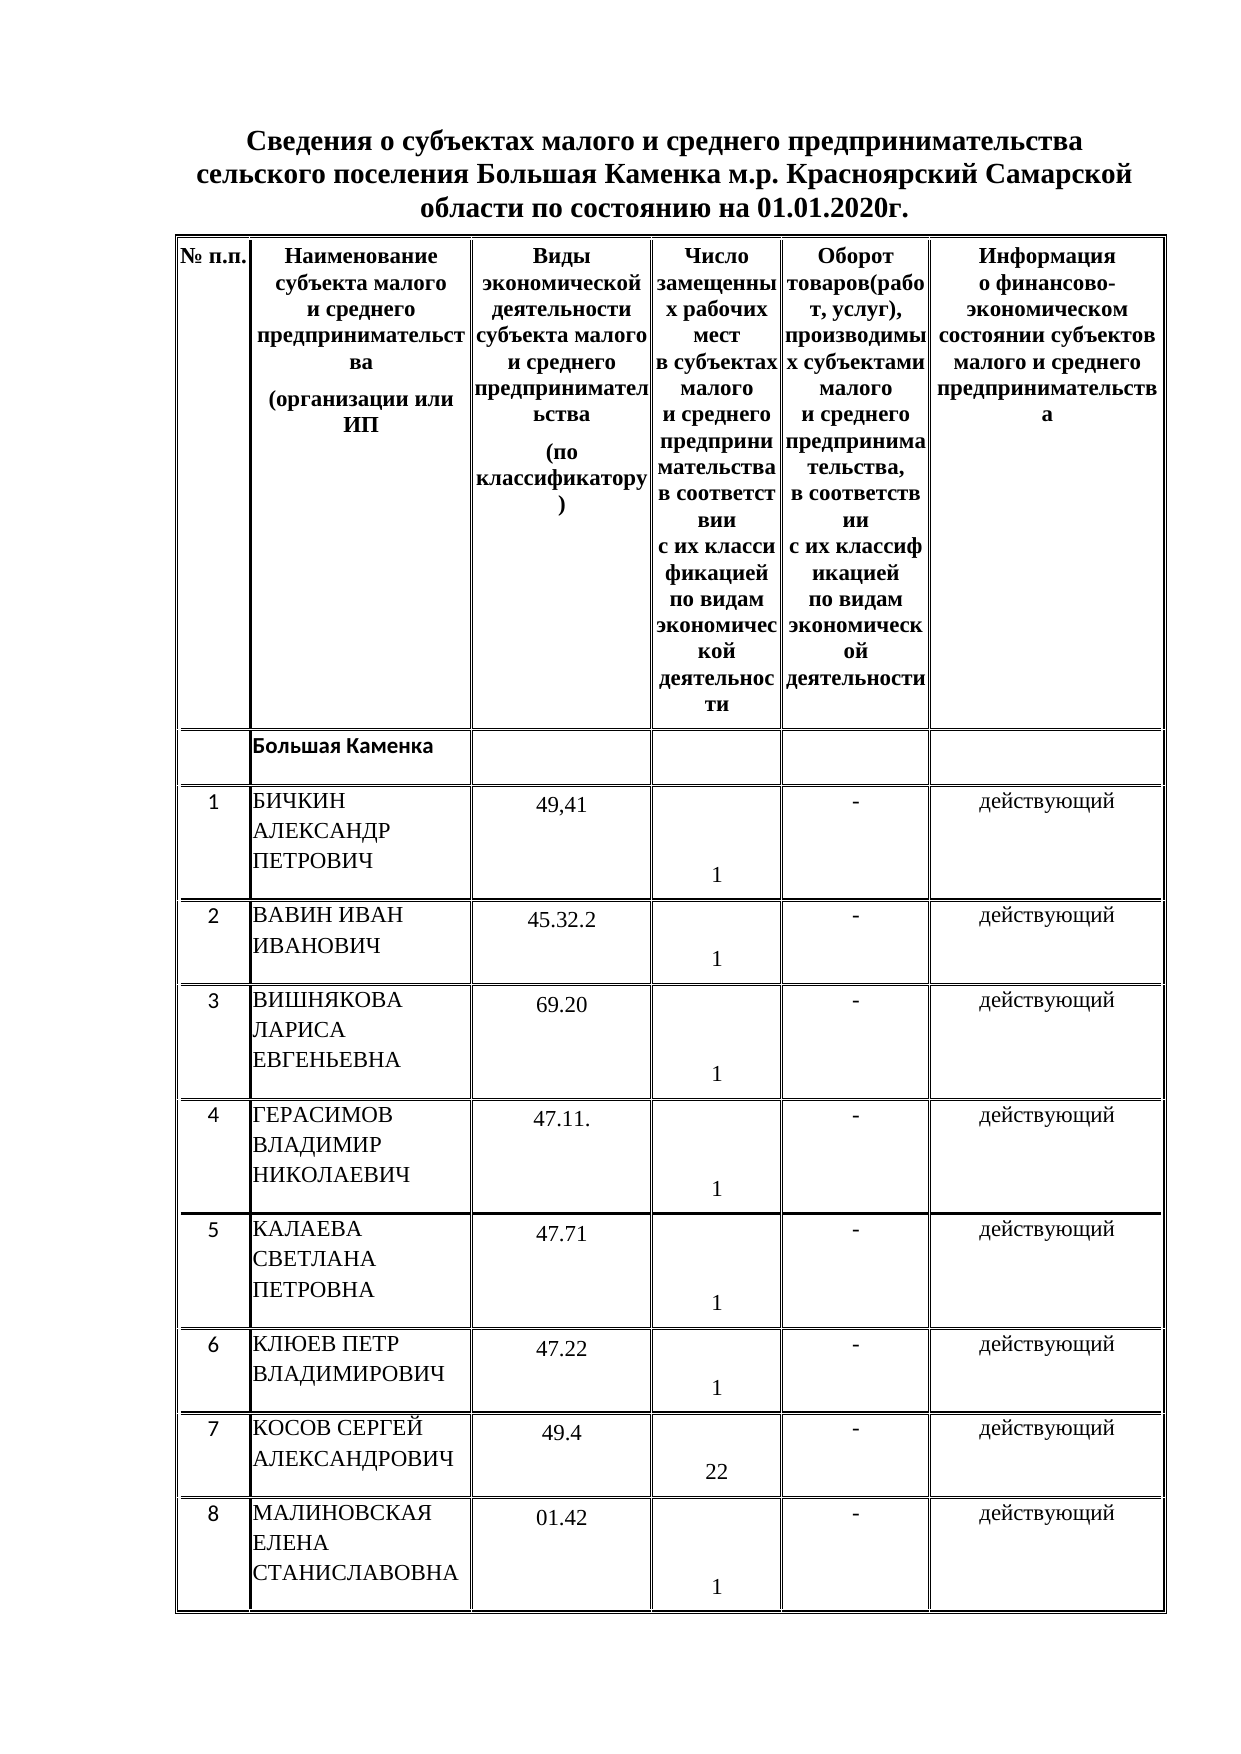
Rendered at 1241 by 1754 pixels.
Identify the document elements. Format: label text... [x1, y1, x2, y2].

table_cell ВАВИН ИВАН ИВАНОВИЧ [252, 902, 470, 983]
table_header Оборот товаров(работ, услуг), производимых субъектами малого и среднего предпринимательства, в соответствии с их классификацией по видам экономической деятельности [782, 238, 929, 728]
table_cell 8 [176, 1496, 250, 1610]
table_cell БИЧКИН АЛЕКСАНДР ПЕТРОВИЧ [252, 787, 470, 898]
table_cell - [783, 986, 928, 1097]
table_cell действующий [931, 1098, 1164, 1212]
table_cell 3 [176, 983, 250, 1097]
table_cell 22 [653, 1415, 780, 1496]
table_cell 47.71 [473, 1215, 650, 1327]
table_cell 1 [653, 986, 780, 1097]
table_cell действующий [930, 1496, 1165, 1610]
table_cell 47.22 [473, 1330, 650, 1411]
table_cell 5 [178, 1212, 249, 1327]
table_cell 1 [653, 902, 780, 983]
table_cell 47.11. [473, 1101, 650, 1212]
table_cell 49.4 [473, 1415, 650, 1496]
table_cell [473, 731, 650, 783]
table_cell [930, 728, 1165, 783]
table_cell - [782, 1499, 929, 1610]
table_cell действующий [931, 1212, 1163, 1327]
table_cell 6 [176, 1327, 250, 1411]
table_header Виды экономической деятельности субъекта малого и среднего предпринимательства (по классификатору) [472, 238, 652, 728]
table_cell - [783, 1215, 928, 1327]
table_cell [783, 731, 928, 783]
table_cell действующий [930, 1327, 1165, 1411]
table_cell 1 [653, 1101, 780, 1212]
table_cell 69.20 [473, 986, 650, 1097]
table_header Информация о финансово-экономическом состоянии субъектов малого и среднего предпринимательства [930, 238, 1163, 728]
table_cell действующий [931, 784, 1164, 898]
table_header Число замещенных рабочих мест в субъектах малого и среднего предпринимательства в соответствии с их классификацией по видам экономической деятельности [652, 238, 782, 728]
table_cell - [783, 1415, 928, 1496]
table_cell 49,41 [473, 787, 650, 898]
table_cell 1 [653, 1215, 780, 1327]
table_cell 2 [178, 898, 249, 983]
table_cell МАЛИНОВСКАЯ ЕЛЕНА СТАНИСЛАВОВНА [250, 1499, 472, 1610]
table_header Наименование субъекта малого и среднего предпринимательства (организации или ИП [250, 238, 472, 728]
table_cell 1 [652, 1499, 782, 1610]
table_cell 4 [178, 1098, 249, 1212]
table_cell [176, 728, 250, 783]
table_cell - [783, 1330, 928, 1411]
table_cell КЛЮЕВ ПЕТР ВЛАДИМИРОВИЧ [252, 1330, 470, 1411]
table_header № п.п. [178, 236, 250, 728]
table_cell Большая Каменка [252, 731, 470, 783]
table_cell действующий [931, 1411, 1164, 1496]
table_cell ВИШНЯКОВА ЛАРИСА ЕВГЕНЬЕВНА [252, 986, 470, 1097]
table_cell 01.42 [472, 1499, 652, 1610]
table_cell 45.32.2 [473, 902, 650, 983]
table_cell - [783, 1101, 928, 1212]
table_cell - [783, 787, 928, 898]
table_cell 1 [653, 1330, 780, 1411]
table_cell 1 [653, 787, 780, 898]
table_cell 7 [178, 1411, 249, 1496]
table_cell КОСОВ СЕРГЕЙ АЛЕКСАНДРОВИЧ [252, 1415, 470, 1496]
table_cell КАЛАЕВА СВЕТЛАНА ПЕТРОВНА [252, 1215, 470, 1327]
table_cell действующий [930, 983, 1165, 1097]
table_cell действующий [931, 898, 1164, 983]
table_cell 1 [178, 784, 249, 898]
text Сведения о субъектах малого и среднего предпринимательства сельского поселения Большая Каменка м.р. Красноярский Самарской области по состоянию на 01.01.2020г. [177, 123, 1152, 223]
table_cell [653, 731, 780, 783]
table_cell - [783, 902, 928, 983]
table_cell ГЕРАСИМОВ ВЛАДИМИР НИКОЛАЕВИЧ [252, 1101, 470, 1212]
